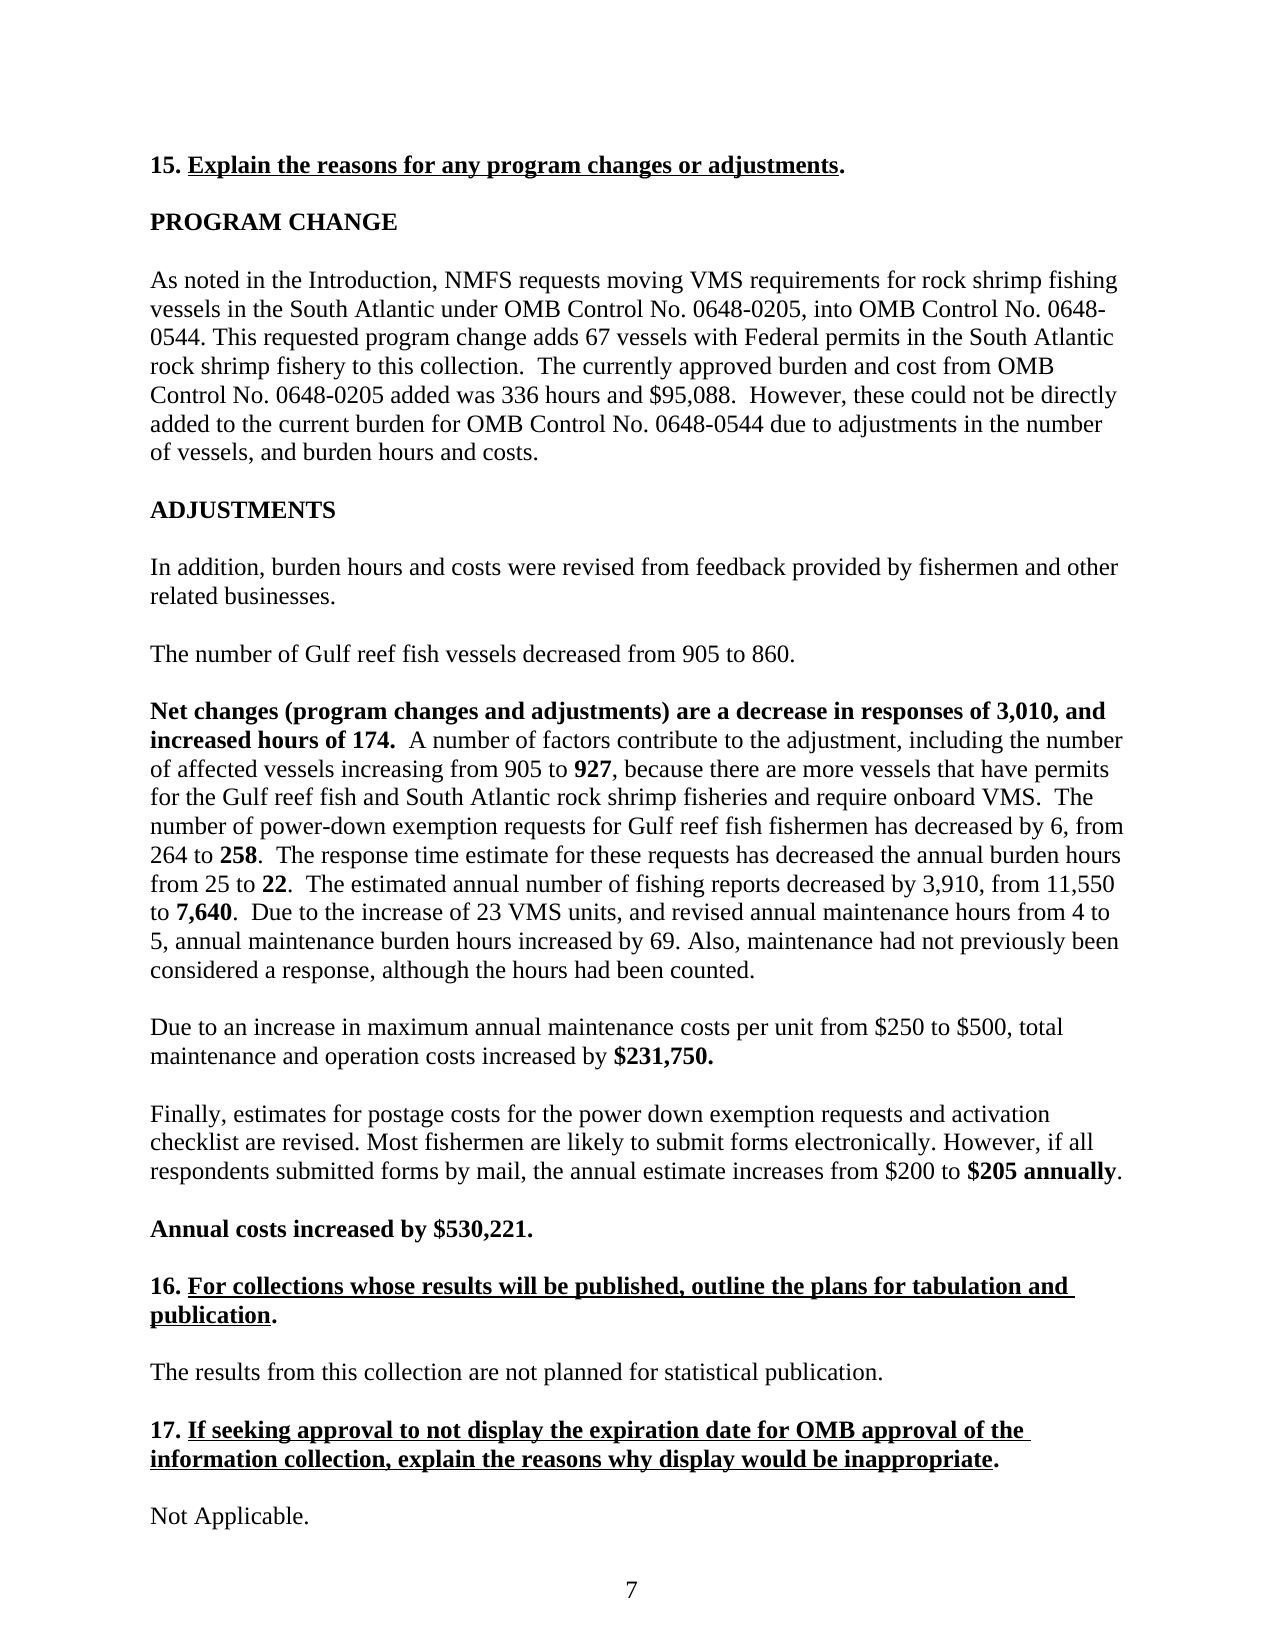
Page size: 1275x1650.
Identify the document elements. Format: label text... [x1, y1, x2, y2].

text Annual costs increased by $530,221. [150, 1214, 1125, 1242]
text 16. For collections whose results will be published, outline the plans for tabulation and publication. [150, 1271, 1125, 1329]
text Net changes (program changes and adjustments) are a decrease in responses of 3,010, and increased hours of 174. A number of factors contribute to the adjustment, including the number of affected vessels increasing from 905 to 927, because there are more vessels that have permits for the Gulf reef fish and South Atlantic rock shrimp fisheries and require onboard VMS. The number of power-down exemption requests for Gulf reef fish fishermen has decreased by 6, from 264 to 258. The response time estimate for these requests has decreased the annual burden hours from 25 to 22. The estimated annual number of fishing reports decreased by 3,910, from 11,550 to 7,640. Due to the increase of 23 VMS units, and revised annual maintenance hours from 4 to 5, annual maintenance burden hours increased by 69. Also, maintenance had not previously been considered a response, although the hours had been counted. [150, 696, 1125, 984]
text ADJUSTMENTS [150, 495, 1125, 524]
text 17. If seeking approval to not display the expiration date for OMB approval of the information collection, explain the reasons why display would be inappropriate. [150, 1415, 1125, 1472]
text Due to an increase in maximum annual maintenance costs per unit from $250 to $500, total maintenance and operation costs increased by $231,750. [150, 1012, 1125, 1070]
text The number of Gulf reef fish vessels decreased from 905 to 860. [150, 639, 1125, 667]
text As noted in the Introduction, NMFS requests moving VMS requirements for rock shrimp fishing vessels in the South Atlantic under OMB Control No. 0648-0205, into OMB Control No. 0648-0544. This requested program change adds 67 vessels with Federal permits in the South Atlantic rock shrimp fishery to this collection. The currently approved burden and cost from OMB Control No. 0648-0205 added was 336 hours and $95,088. However, these could not be directly added to the current burden for OMB Control No. 0648-0544 due to adjustments in the number of vessels, and burden hours and costs. [150, 265, 1125, 466]
text Finally, estimates for postage costs for the power down exemption requests and activation checklist are revised. Most fishermen are likely to submit forms electronically. However, if all respondents submitted forms by mail, the annual estimate increases from $200 to $205 annually. [150, 1099, 1125, 1185]
text 15. Explain the reasons for any program changes or adjustments. [150, 150, 1125, 179]
text PROGRAM CHANGE [150, 207, 1125, 236]
text Not Applicable. [150, 1501, 1125, 1530]
text In addition, burden hours and costs were revised from feedback provided by fishermen and other related businesses. [150, 552, 1125, 610]
text The results from this collection are not planned for statistical publication. [150, 1357, 1125, 1386]
